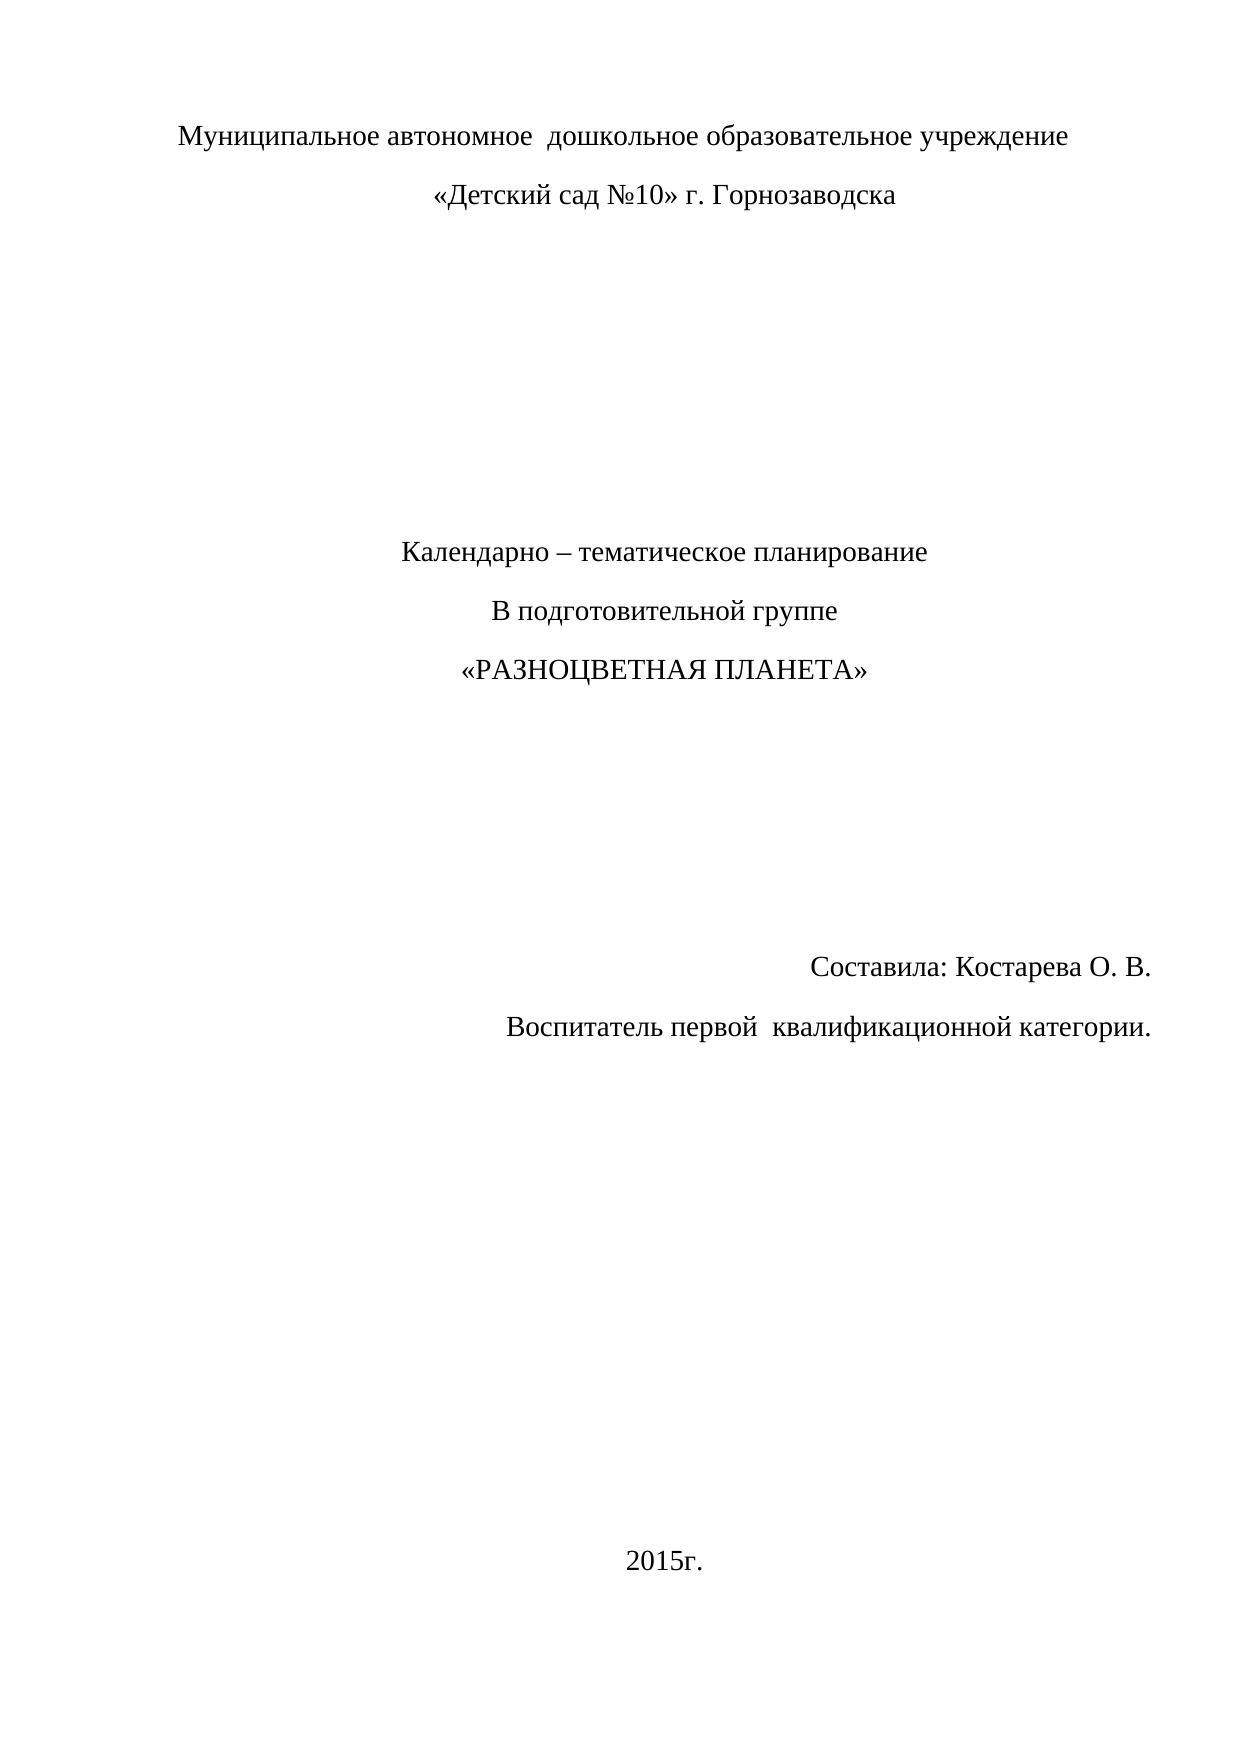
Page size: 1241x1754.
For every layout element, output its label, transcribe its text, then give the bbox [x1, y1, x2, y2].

text 2015г. [177, 1543, 1152, 1577]
text Воспитатель первой квалификационной категории. [177, 1009, 1152, 1042]
text Составила: Костарева О. В. [177, 949, 1152, 983]
text «Детский сад №10» г. Горнозаводска [177, 177, 1152, 211]
text Муниципальное автономное дошкольное образовательное учреждение [177, 118, 1152, 152]
text «РАЗНОЦВЕТНАЯ ПЛАНЕТА» [177, 652, 1152, 686]
text Календарно – тематическое планирование [177, 534, 1152, 567]
text В подготовительной группе [177, 593, 1152, 627]
